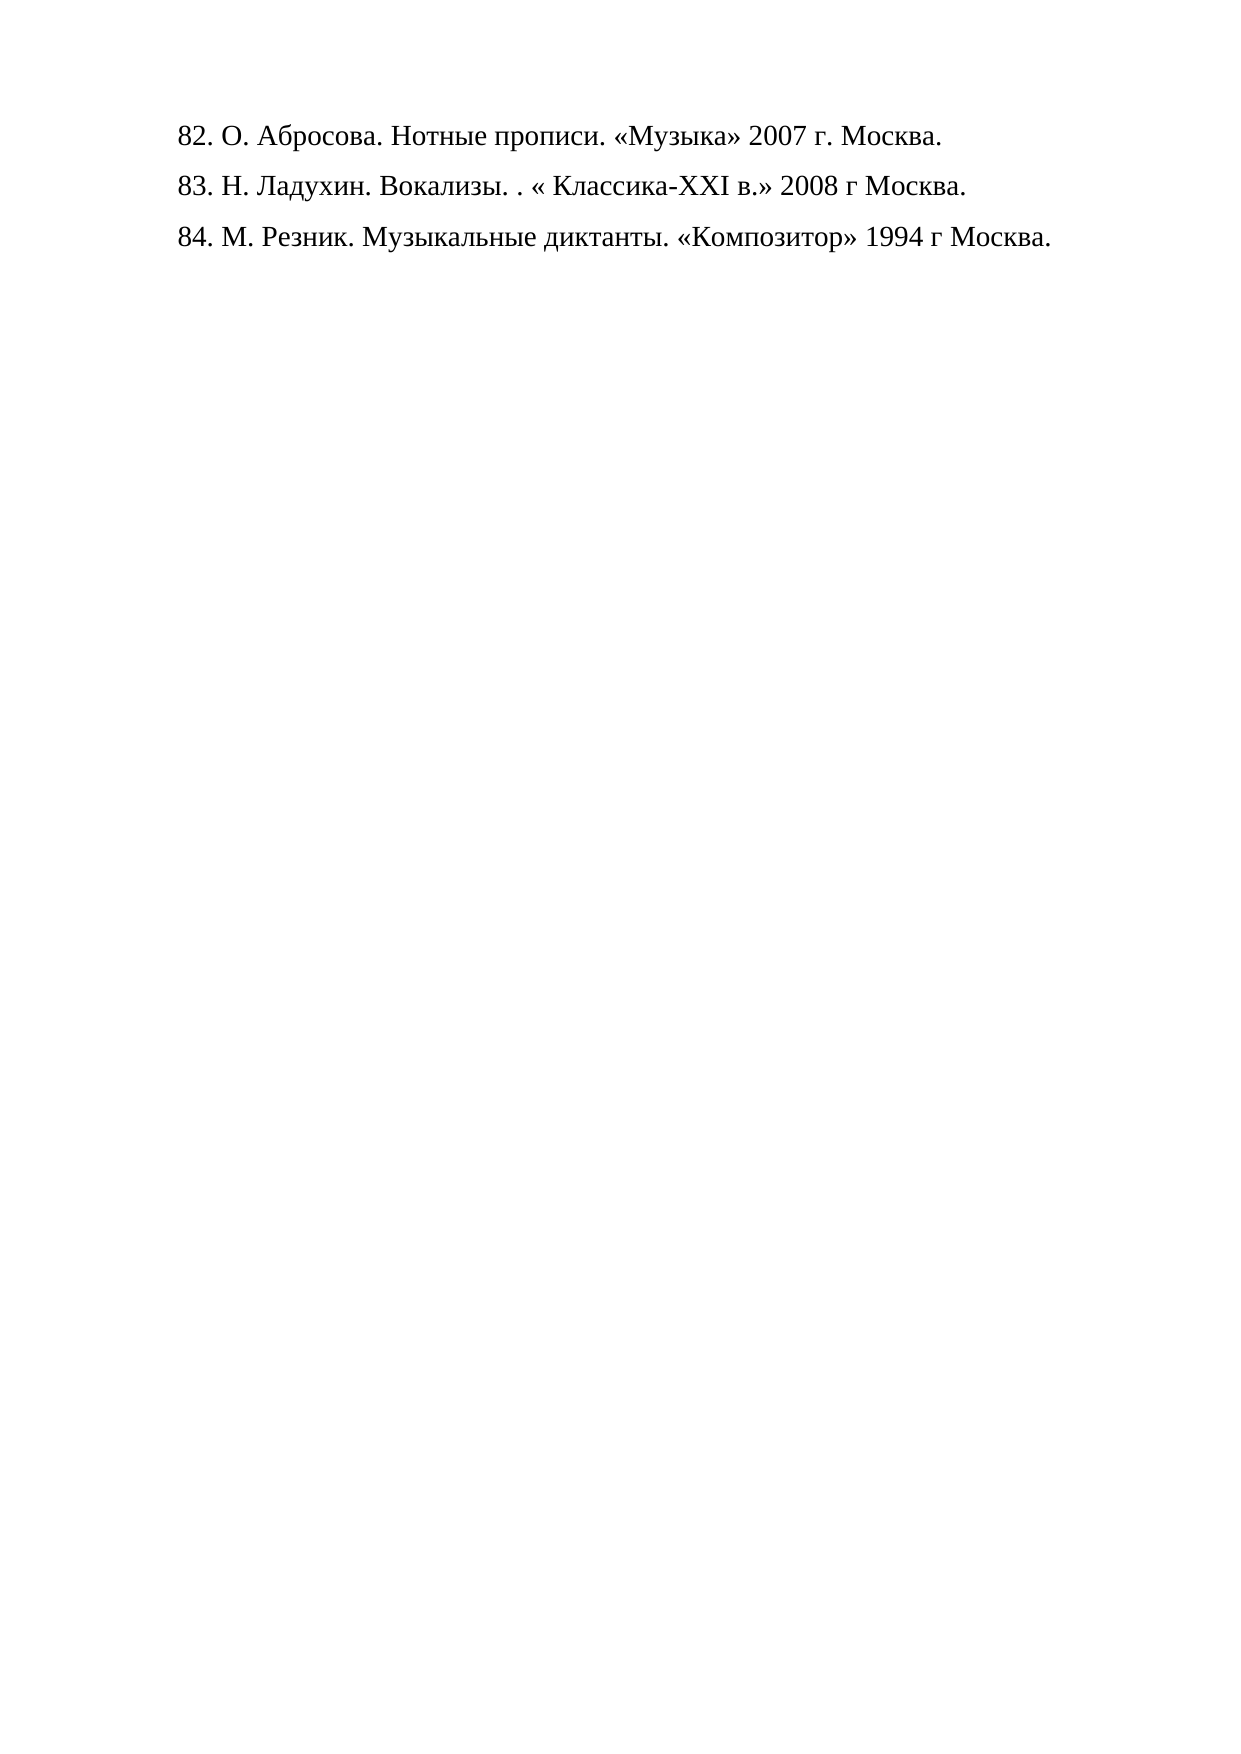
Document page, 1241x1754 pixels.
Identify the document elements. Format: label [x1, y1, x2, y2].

text [177, 118, 1152, 294]
